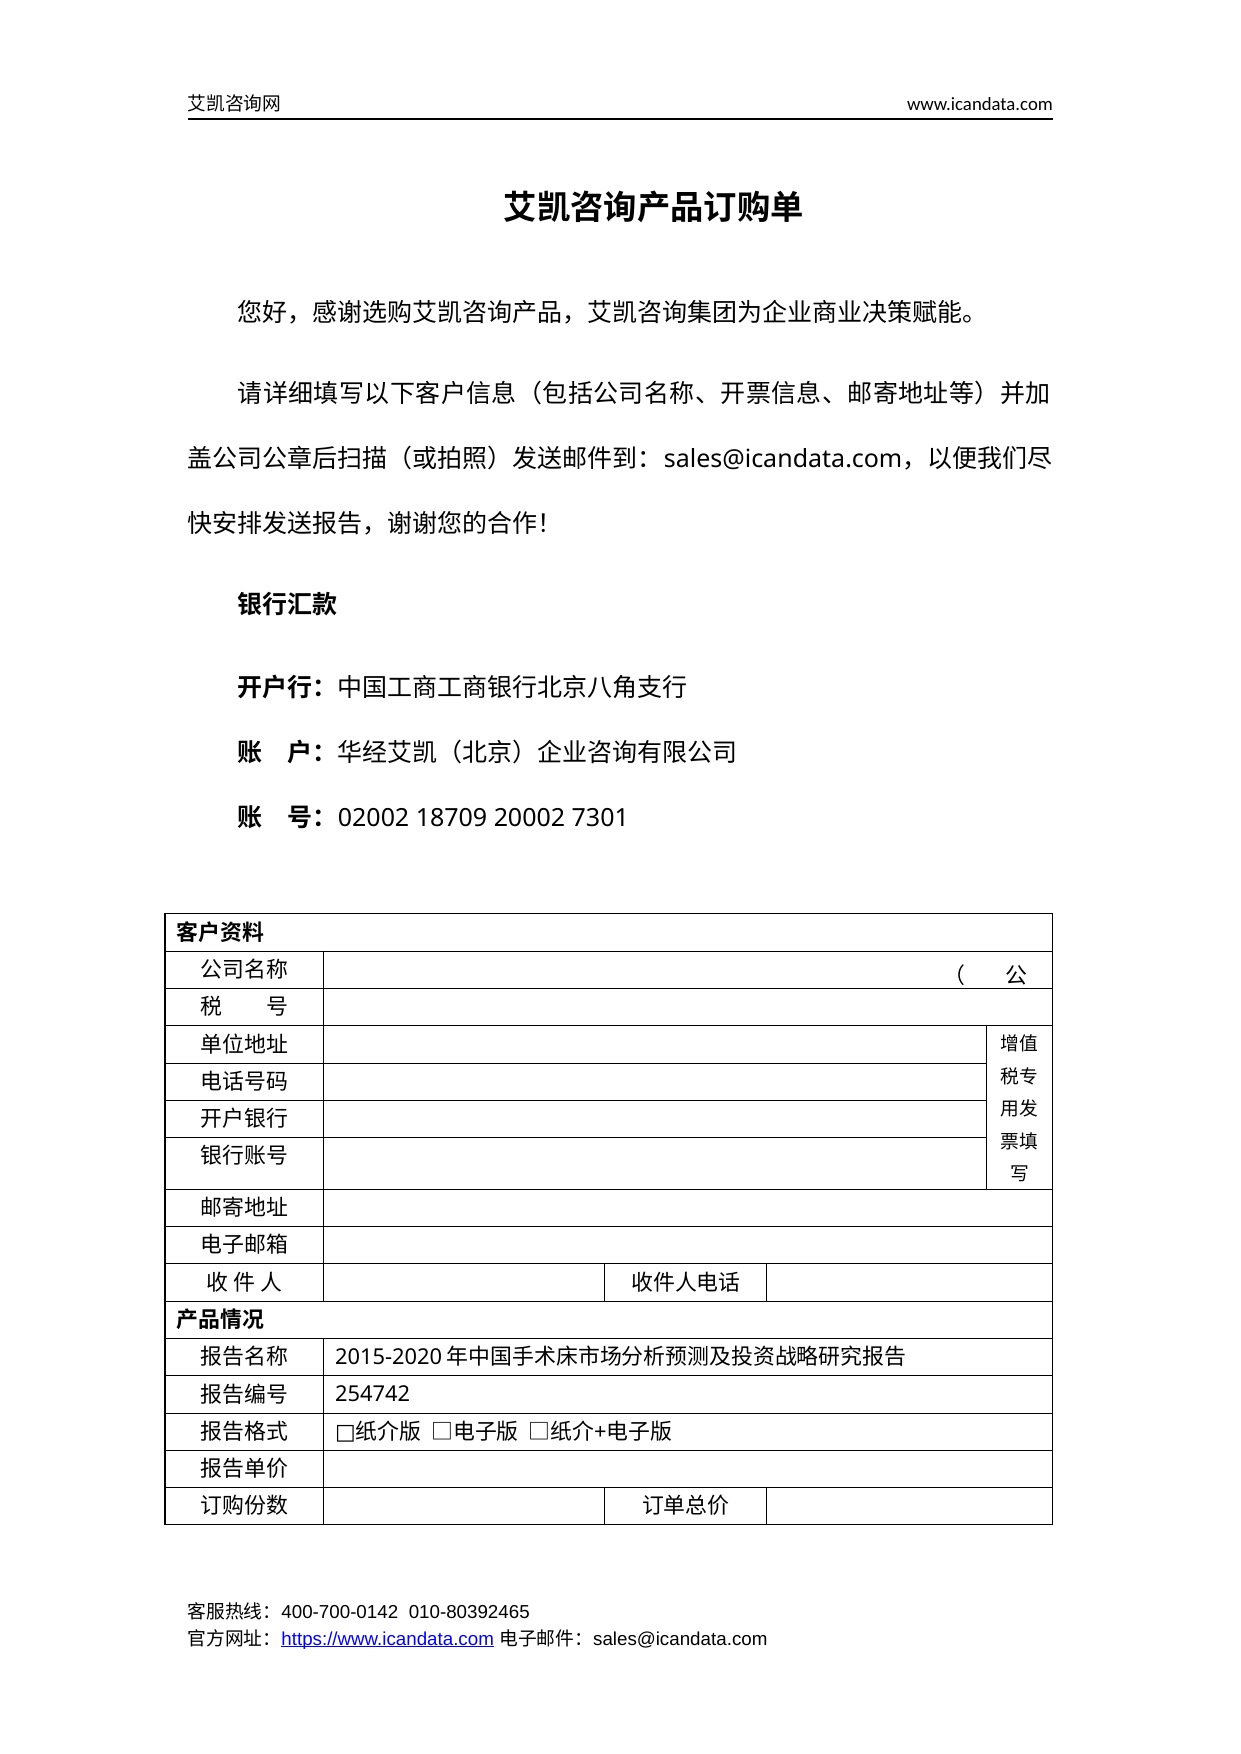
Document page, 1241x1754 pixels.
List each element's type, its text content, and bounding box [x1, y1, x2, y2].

table_cell 电子邮箱 [166, 1227, 323, 1263]
table_cell 收 件 人 [166, 1264, 323, 1301]
table_cell [324, 1488, 604, 1524]
text 账 号：02002 18709 20002 7301 [187, 783, 1053, 848]
table_cell 税 号 [166, 989, 323, 1025]
table_cell [324, 1264, 604, 1301]
table_cell 报告格式 [166, 1414, 323, 1450]
table_cell 订单总价 [605, 1488, 766, 1524]
table_cell [767, 1264, 1052, 1301]
table_cell [324, 1451, 1052, 1487]
table_cell 开户银行 [166, 1101, 323, 1137]
table_cell 产品情况 [166, 1302, 1052, 1338]
table_cell 邮寄地址 [166, 1190, 323, 1226]
table_cell 收件人电话 [605, 1264, 766, 1301]
table_cell 增值税专用发票填写 [987, 1026, 1052, 1189]
table_cell 电话号码 [166, 1064, 323, 1100]
text 开户行：中国工商工商银行北京八角支行 [187, 653, 1053, 718]
table_cell 报告编号 [166, 1376, 323, 1412]
table_cell 报告名称 [166, 1339, 323, 1375]
table_cell [324, 989, 1052, 1025]
text 账 户：华经艾凯（北京）企业咨询有限公司 [187, 718, 1053, 783]
table_cell [324, 1227, 1052, 1263]
table_cell 银行账号 [166, 1138, 323, 1189]
text 您好，感谢选购艾凯咨询产品，艾凯咨询集团为企业商业决策赋能。 [187, 278, 1053, 343]
table_cell [324, 952, 1052, 988]
table_cell 单位地址 [166, 1026, 323, 1062]
table_cell [324, 1190, 1052, 1226]
table_header 客户资料 [166, 914, 1052, 951]
table_cell [324, 1138, 986, 1189]
table_cell [324, 1026, 986, 1062]
table_cell [324, 1064, 986, 1100]
table_cell 订购份数 [166, 1488, 323, 1524]
table_cell 公司名称 [166, 952, 323, 988]
table_cell [324, 1101, 986, 1137]
text 艾凯咨询产品订购单 [187, 172, 1053, 237]
text 请详细填写以下客户信息（包括公司名称、开票信息、邮寄地址等）并加盖公司公章后扫描（或拍照）发送邮件到：sales@icandata.com，以便我们尽快安排发送报告，谢谢您的合作！ [187, 359, 1053, 554]
table_cell 2015-2020年中国手术床市场分析预测及投资战略研究报告 [324, 1339, 1052, 1375]
table_cell 报告单价 [166, 1451, 323, 1487]
table_cell 254742 [324, 1376, 1052, 1412]
table_cell [767, 1488, 1052, 1524]
table_cell □纸介版 □电子版 □纸介+电子版 [324, 1414, 1052, 1450]
text 银行汇款 [187, 570, 1053, 635]
